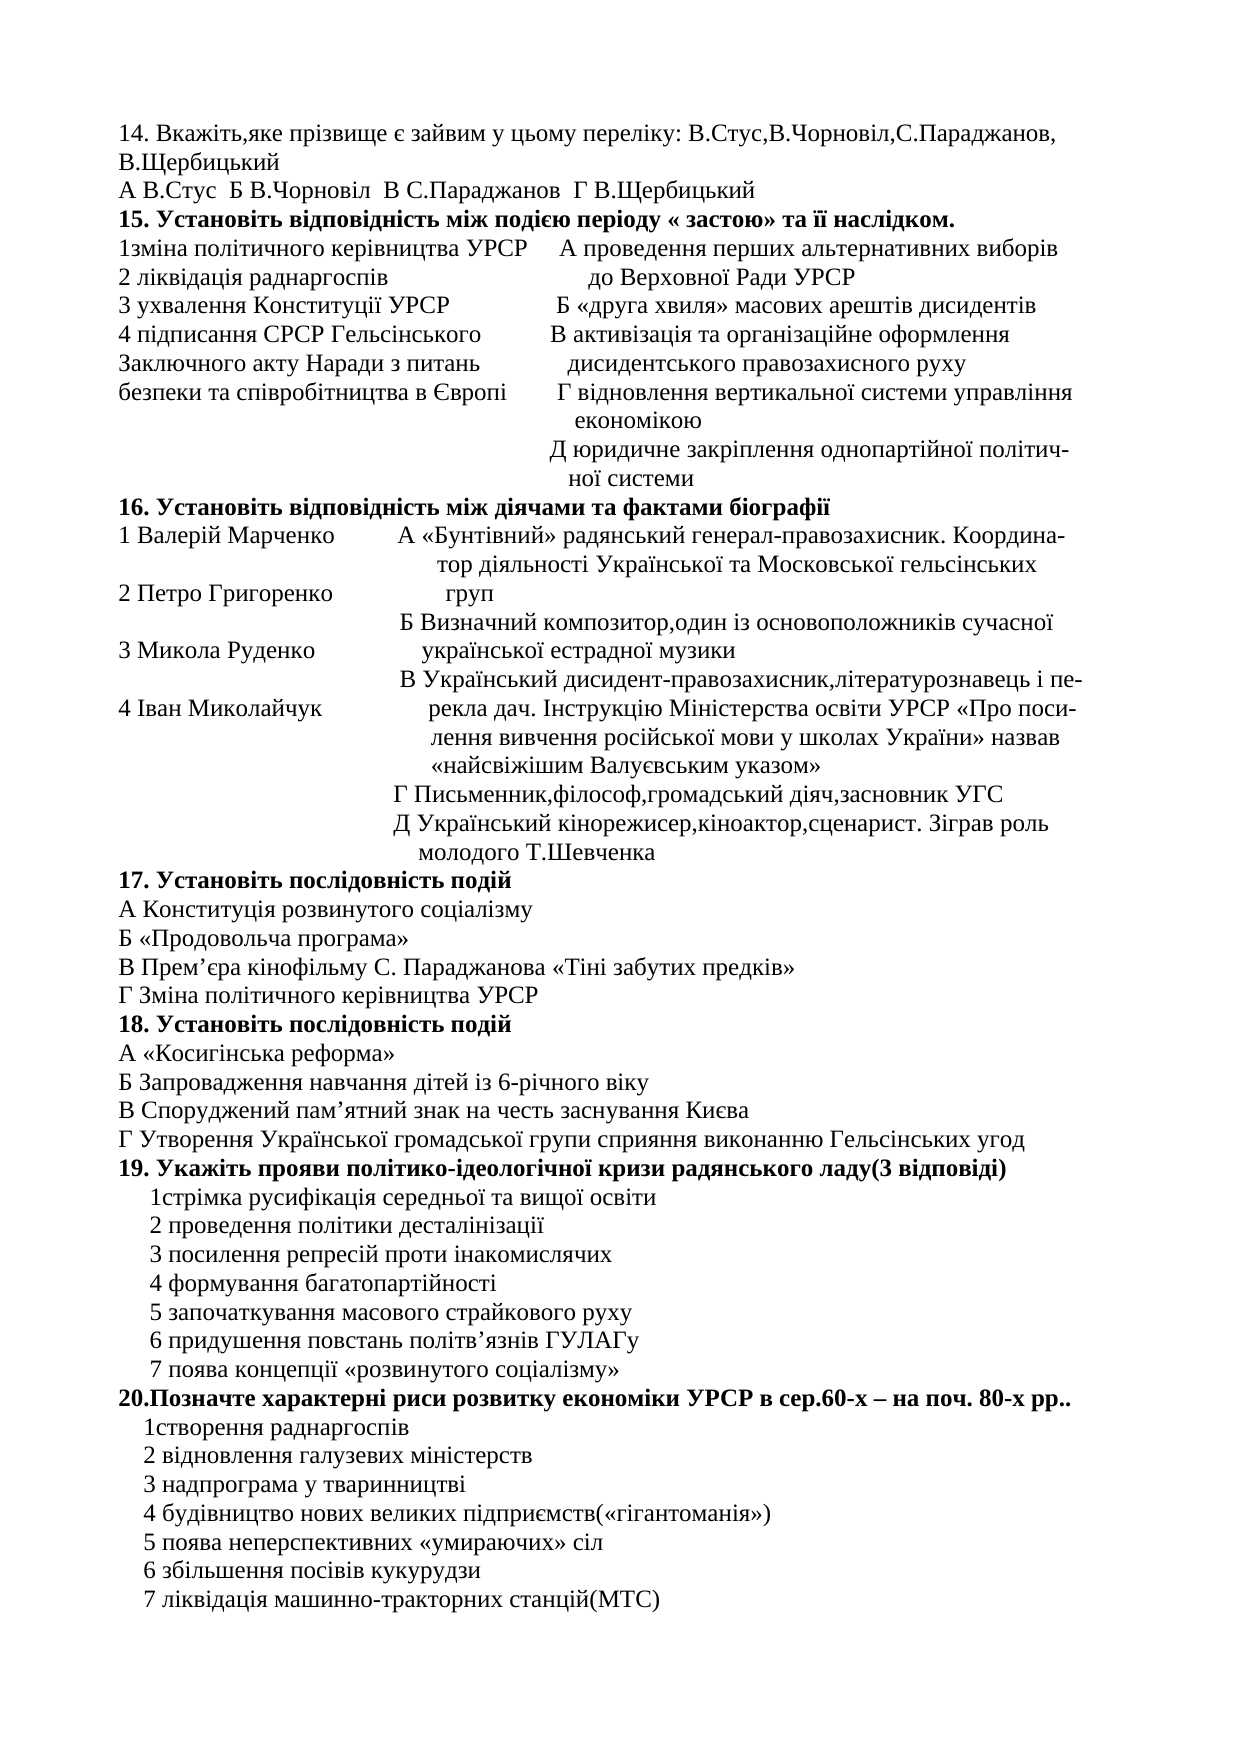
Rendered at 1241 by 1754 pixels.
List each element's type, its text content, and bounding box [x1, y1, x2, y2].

text Заключного акту Наради з питань дисидентського правозахисного руху [118, 348, 1152, 377]
text ної системи [118, 463, 1152, 492]
text 17. Установіть послідовність подій [118, 866, 1152, 894]
text 1зміна політичного керівництва УРСР А проведення перших альтернативних виборів [118, 233, 1152, 262]
text В.Щербицький [118, 147, 1152, 176]
text А «Косигінська реформа» [118, 1038, 1152, 1067]
text безпеки та співробітництва в Європі Г відновлення вертикальної системи управління [118, 377, 1152, 406]
text 15. Установіть відповідність між подією періоду « застою» та її наслідком. [118, 204, 1152, 233]
text лення вивчення російської мови у школах України» назвав [118, 722, 1152, 751]
text 3 Микола Руденко української естрадної музики [118, 636, 1152, 664]
text 7 ліквідація машинно-тракторних станцій(МТС) [118, 1584, 1152, 1613]
text 19. Укажіть прояви політико-ідеологічної кризи радянського ладу(3 відповіді) [118, 1153, 1152, 1182]
text 6 придушення повстань політв’язнів ГУЛАГу [118, 1326, 1152, 1354]
text 3 надпрограма у тваринництві [118, 1469, 1152, 1498]
text 6 збільшення посівів кукурудзи [118, 1556, 1152, 1584]
text тор діяльності Української та Московської гельсінських [118, 549, 1152, 578]
text 7 поява концепції «розвинутого соціалізму» [118, 1354, 1152, 1383]
text 1створення раднаргоспів [118, 1412, 1152, 1441]
text Д Український кінорежисер,кіноактор,сценарист. Зіграв роль [118, 808, 1152, 837]
text 4 Іван Миколайчук рекла дач. Інструкцію Міністерства освіти УРСР «Про поси- [118, 693, 1152, 722]
text Б Запровадження навчання дітей із 6-річного віку [118, 1067, 1152, 1096]
text 16. Установіть відповідність між діячами та фактами біографії [118, 492, 1152, 521]
text А Конституція розвинутого соціалізму [118, 894, 1152, 923]
text 2 ліквідація раднаргоспів до Верховної Ради УРСР [118, 262, 1152, 291]
text 2 Петро Григоренко груп [118, 578, 1152, 607]
text В Споруджений пам’ятний знак на честь заснування Києва [118, 1096, 1152, 1124]
text 1стрімка русифікація середньої та вищої освіти [118, 1182, 1152, 1211]
text В Прем’єра кінофільму С. Параджанова «Тіні забутих предків» [118, 952, 1152, 981]
text 4 формування багатопартійності [118, 1268, 1152, 1297]
text Б Визначний композитор,один із основоположників сучасної [118, 607, 1152, 636]
text 18. Установіть послідовність подій [118, 1009, 1152, 1038]
text Г Зміна політичного керівництва УРСР [118, 981, 1152, 1009]
text молодого Т.Шевченка [118, 837, 1152, 866]
text 3 посилення репресій проти інакомислячих [118, 1239, 1152, 1268]
text 3 ухвалення Конституції УРСР Б «друга хвиля» масових арештів дисидентів [118, 291, 1152, 319]
text А В.Стус Б В.Чорновіл В С.Параджанов Г В.Щербицький [118, 176, 1152, 204]
text «найсвіжішим Валуєвським указом» [118, 751, 1152, 779]
text 20.Позначте характерні риси розвитку економіки УРСР в сер.60-х – на поч. 80-х рр.. [118, 1383, 1152, 1412]
text 14. Вкажіть,яке прізвище є зайвим у цьому переліку: В.Стус,В.Чорновіл,С.Параджанов, [118, 118, 1152, 147]
text 1 Валерій Марченко А «Бунтівний» радянський генерал-правозахисник. Координа- [118, 521, 1152, 549]
text Д юридичне закріплення однопартійної політич- [118, 434, 1152, 463]
text 5 започаткування масового страйкового руху [118, 1297, 1152, 1326]
text 2 відновлення галузевих міністерств [118, 1441, 1152, 1469]
text 5 поява неперспективних «умираючих» сіл [118, 1527, 1152, 1556]
text В Український дисидент-правозахисник,літературознавець і пе- [118, 664, 1152, 693]
text 4 підписання СРСР Гельсінського В активізація та організаційне оформлення [118, 319, 1152, 348]
text Г Утворення Української громадської групи сприяння виконанню Гельсінських угод [118, 1124, 1152, 1153]
text 2 проведення політики десталінізації [118, 1211, 1152, 1239]
text Г Письменник,філософ,громадський діяч,засновник УГС [118, 779, 1152, 808]
text Б «Продовольча програма» [118, 923, 1152, 952]
text 4 будівництво нових великих підприємств(«гігантоманія») [118, 1498, 1152, 1527]
text економікою [118, 406, 1152, 434]
